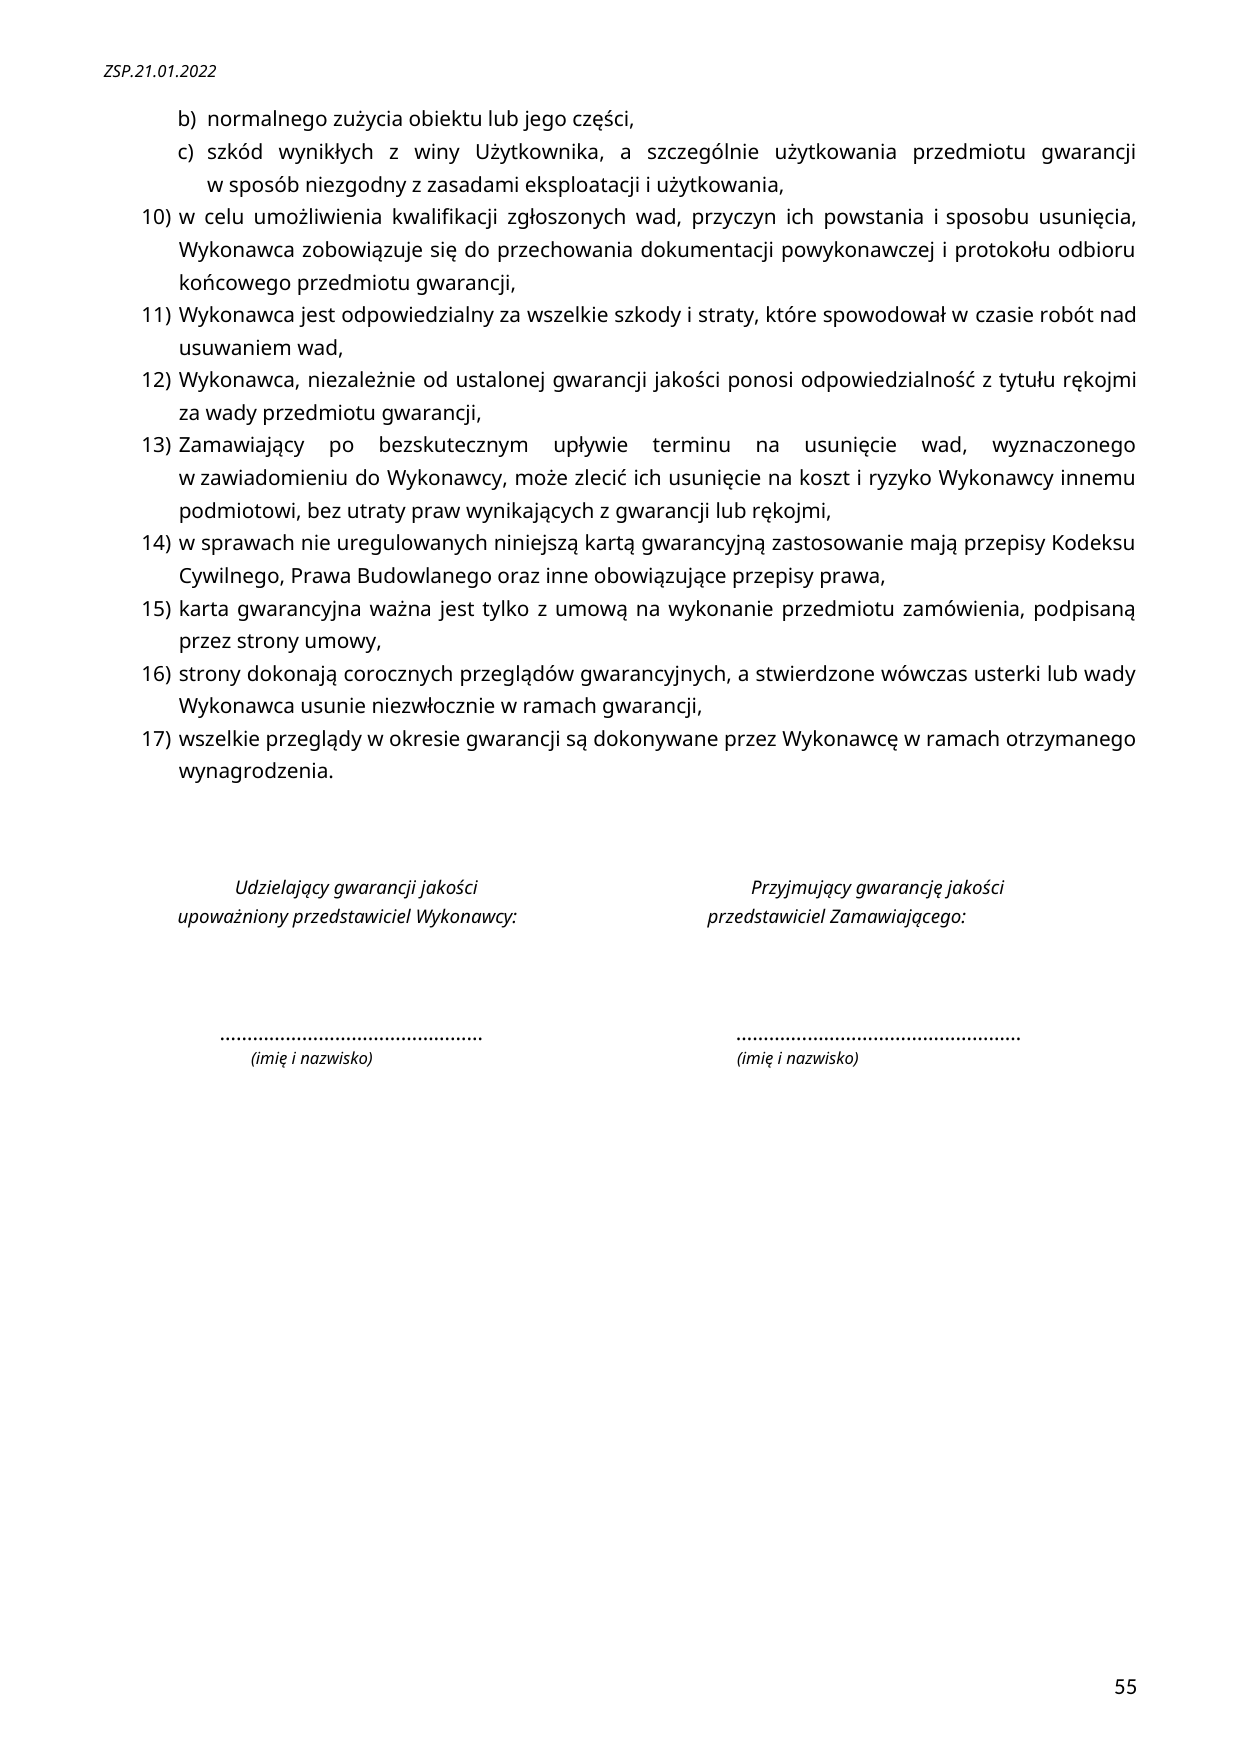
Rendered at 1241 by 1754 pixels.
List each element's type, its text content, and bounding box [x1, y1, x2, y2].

text ………………………………………… ………….………………………………… [103, 1018, 1137, 1047]
list Wykonawca, niezależnie od ustalonej gwarancji jakości ponosi odpowiedzialność z tytułu rękojmi za wady przedmiotu gwarancji, [141, 365, 1137, 426]
list Wykonawca jest odpowiedzialny za wszelkie szkody i straty, które spowodował w czasie robót nad usuwaniem wad, [141, 300, 1137, 361]
list szkód wynikłych z winy Użytkownika, a szczególnie użytkowania przedmiotu gwarancji w sposób niezgodny z zasadami eksploatacji i użytkowania, [177, 137, 1137, 198]
text Udzielający gwarancji jakości Przyjmujący gwarancję jakości [103, 874, 1137, 900]
list wszelkie przeglądy w okresie gwarancji są dokonywane przez Wykonawcę w ramach otrzymanego wynagrodzenia. [141, 724, 1137, 785]
list karta gwarancyjna ważna jest tylko z umową na wykonanie przedmiotu zamówienia, podpisaną przez strony umowy, [141, 594, 1137, 655]
list strony dokonają corocznych przeglądów gwarancyjnych, a stwierdzone wówczas usterki lub wady Wykonawca usunie niezwłocznie w ramach gwarancji, [141, 659, 1137, 720]
list Zamawiający po bezskutecznym upływie terminu na usunięcie wad, wyznaczonego w zawiadomieniu do Wykonawcy, może zlecić ich usunięcie na koszt i ryzyko Wykonawcy innemu podmiotowi, bez utraty praw wynikających z gwarancji lub rękojmi, [141, 431, 1137, 524]
list normalnego zużycia obiektu lub jego części, [177, 104, 1137, 133]
list w sprawach nie uregulowanych niniejszą kartą gwarancyjną zastosowanie mają przepisy Kodeksu Cywilnego, Prawa Budowlanego oraz inne obowiązujące przepisy prawa, [141, 528, 1137, 589]
list w celu umożliwienia kwalifikacji zgłoszonych wad, przyczyn ich powstania i sposobu usunięcia, Wykonawca zobowiązuje się do przechowania dokumentacji powykonawczej i protokołu odbioru końcowego przedmiotu gwarancji, [141, 202, 1137, 296]
text (imię i nazwisko) (imię i nazwisko) [103, 1047, 1137, 1069]
text upoważniony przedstawiciel Wykonawcy: przedstawiciel Zamawiającego: [103, 904, 1137, 929]
